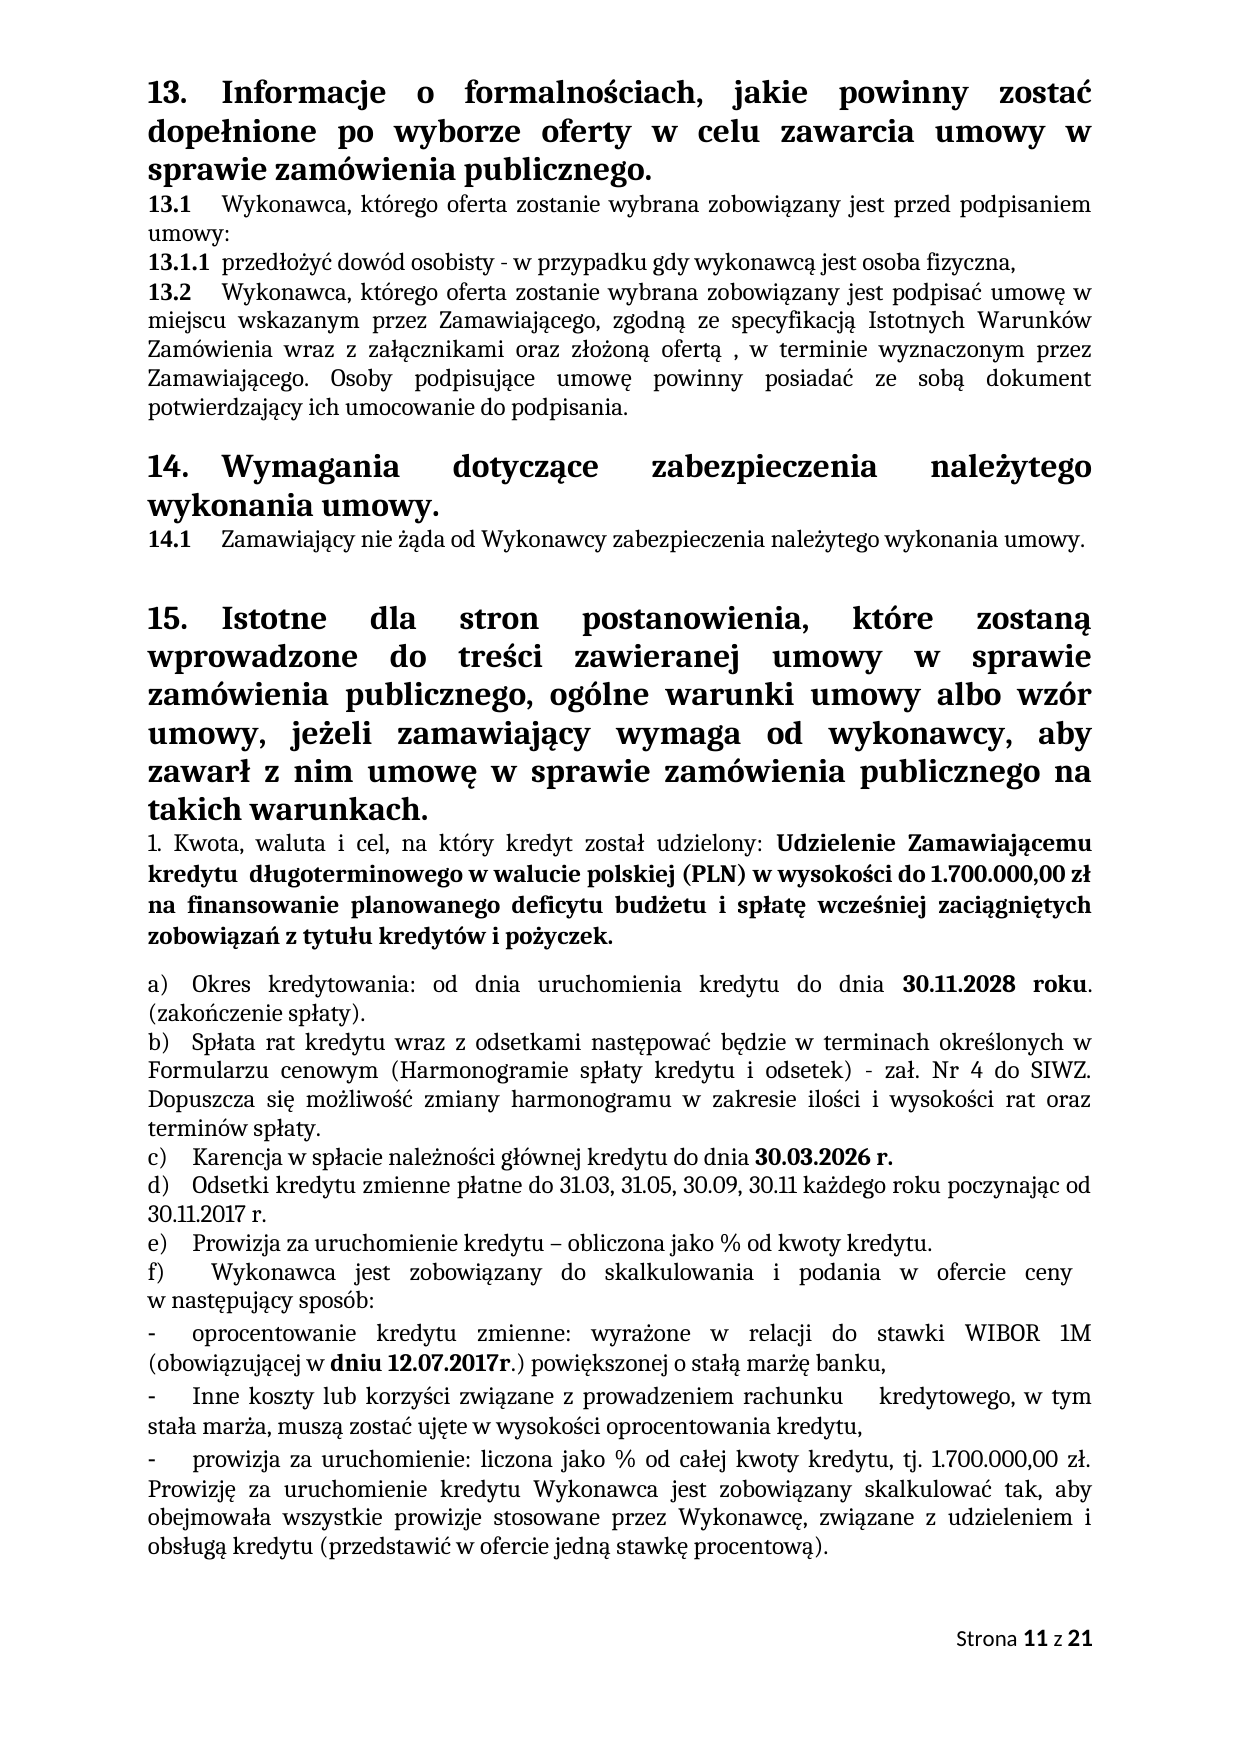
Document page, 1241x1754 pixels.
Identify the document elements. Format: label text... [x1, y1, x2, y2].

list Odsetki kredytu zmienne płatne do 31.03, 31.05, 30.09, 30.11 każdego roku poczynając od 30.11.2017 r. [148, 1171, 1093, 1229]
subtitle Wymagania dotyczące zabezpieczenia należytego wykonania umowy. [148, 448, 1093, 524]
text 1. Kwota, waluta i cel, na który kredyt został udzielony: Udzielenie Zamawiającemu kredytu długoterminowego w walucie polskiej (PLN) w wysokości do 1.700.000,00 zł na finansowanie planowanego deficytu budżetu i spłatę wcześniej zaciągniętych zobowiązań z tytułu kredytów i pożyczek. [148, 829, 1093, 951]
subtitle Wykonawca, którego oferta zostanie wybrana zobowiązany jest przed podpisaniem umowy: [148, 189, 1093, 247]
list Wykonawca jest zobowiązany do skalkulowania i podania w ofercie ceny w następujący sposób: [148, 1257, 1093, 1315]
list Inne koszty lub korzyści związane z prowadzeniem rachunku kredytowego, w tym stała marża, muszą zostać ujęte w wysokości oprocentowania kredytu, [148, 1378, 1093, 1441]
subtitle Istotne dla stron postanowienia, które zostaną wprowadzone do treści zawieranej umowy w sprawie zamówienia publicznego, ogólne warunki umowy albo wzór umowy, jeżeli zamawiający wymaga od wykonawcy, aby zawarł z nim umowę w sprawie zamówienia publicznego na takich warunkach. [148, 599, 1093, 829]
list Okres kredytowania: od dnia uruchomienia kredytu do dnia 30.11.2028 roku. (zakończenie spłaty). [148, 970, 1093, 1027]
list prowizja za uruchomienie: liczona jako % od całej kwoty kredytu, tj. 1.700.000,00 zł. Prowizję za uruchomienie kredytu Wykonawca jest zobowiązany skalkulować tak, aby obejmowała wszystkie prowizje stosowane przez Wykonawcę, związane z udzieleniem i obsługą kredytu (przedstawić w ofercie jedną stawkę procentową). [148, 1441, 1093, 1561]
list Prowizja za uruchomienie kredytu – obliczona jako % od kwoty kredytu. [148, 1229, 1093, 1257]
subtitle przedłożyć dowód osobisty - w przypadku gdy wykonawcą jest osoba fizyczna, [148, 247, 1093, 277]
subtitle Informacje o formalnościach, jakie powinny zostać dopełnione po wyborze oferty w celu zawarcia umowy w sprawie zamówienia publicznego. [148, 74, 1093, 189]
subtitle Zamawiający nie żąda od Wykonawcy zabezpieczenia należytego wykonania umowy. [148, 524, 1093, 554]
list oprocentowanie kredytu zmienne: wyrażone w relacji do stawki WIBOR 1M (obowiązującej w dniu 12.07.2017r.) powiększonej o stałą marżę banku, [148, 1315, 1093, 1378]
list Karencja w spłacie należności głównej kredytu do dnia 30.03.2026 r. [148, 1142, 1093, 1171]
list Spłata rat kredytu wraz z odsetkami następować będzie w terminach określonych w Formularzu cenowym (Harmonogramie spłaty kredytu i odsetek) - zał. Nr 4 do SIWZ. Dopuszcza się możliwość zmiany harmonogramu w zakresie ilości i wysokości rat oraz terminów spłaty. [148, 1027, 1093, 1142]
subtitle Wykonawca, którego oferta zostanie wybrana zobowiązany jest podpisać umowę w miejscu wskazanym przez Zamawiającego, zgodną ze specyfikacją Istotnych Warunków Zamówienia wraz z załącznikami oraz złożoną ofertą , w terminie wyznaczonym przez Zamawiającego. Osoby podpisujące umowę powinny posiadać ze sobą dokument potwierdzający ich umocowanie do podpisania. [148, 277, 1093, 421]
